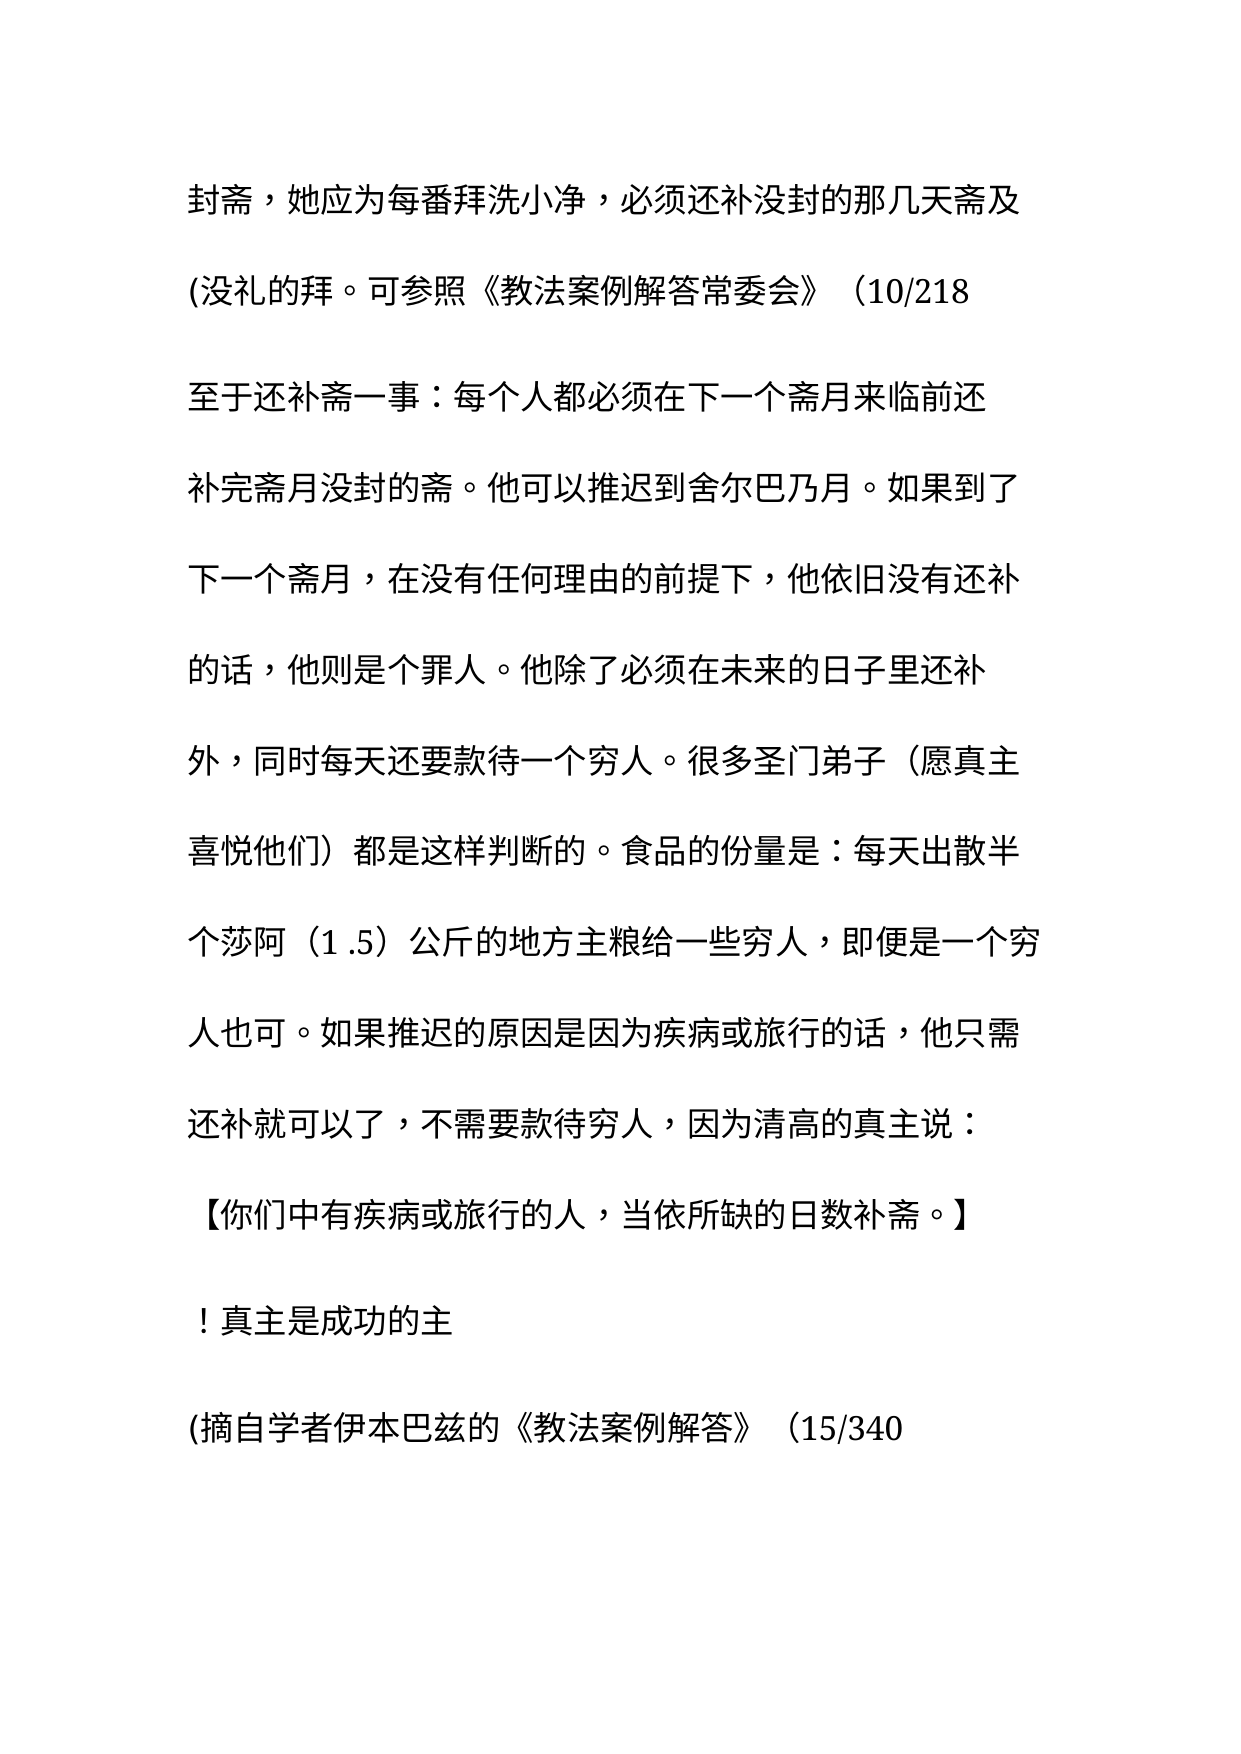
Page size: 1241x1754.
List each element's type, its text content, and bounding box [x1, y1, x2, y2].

text 摘自学者伊本巴兹的《教法案例解答》（15/340) [187, 1404, 1053, 1450]
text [187, 177, 1053, 313]
text 至于还补斋一事：每个人都必须在下一个斋月来临前还补完斋月没封的斋。他可以推迟到舍尔巴乃月。如果到了下一个斋月，在没有任何理由的前提下，他依旧没有还补的话，他则是个罪人。他除了必须在未来的日子里还补外，同时每天还要款待一个穷人。很多圣门弟子（愿真主喜悦他们）都是这样判断的。食品的份量是：每天出散半个莎阿（1 .5）公斤的地方主粮给一些穷人，即便是一个穷人也可。如果推迟的原因是因为疾病或旅行的话，他只需还补就可以了，不需要款待穷人，因为清高的真主说：【你们中有疾病或旅行的人，当依所缺的日数补斋。】 [187, 374, 1053, 1237]
text 真主是成功的主！ [187, 1298, 1053, 1343]
